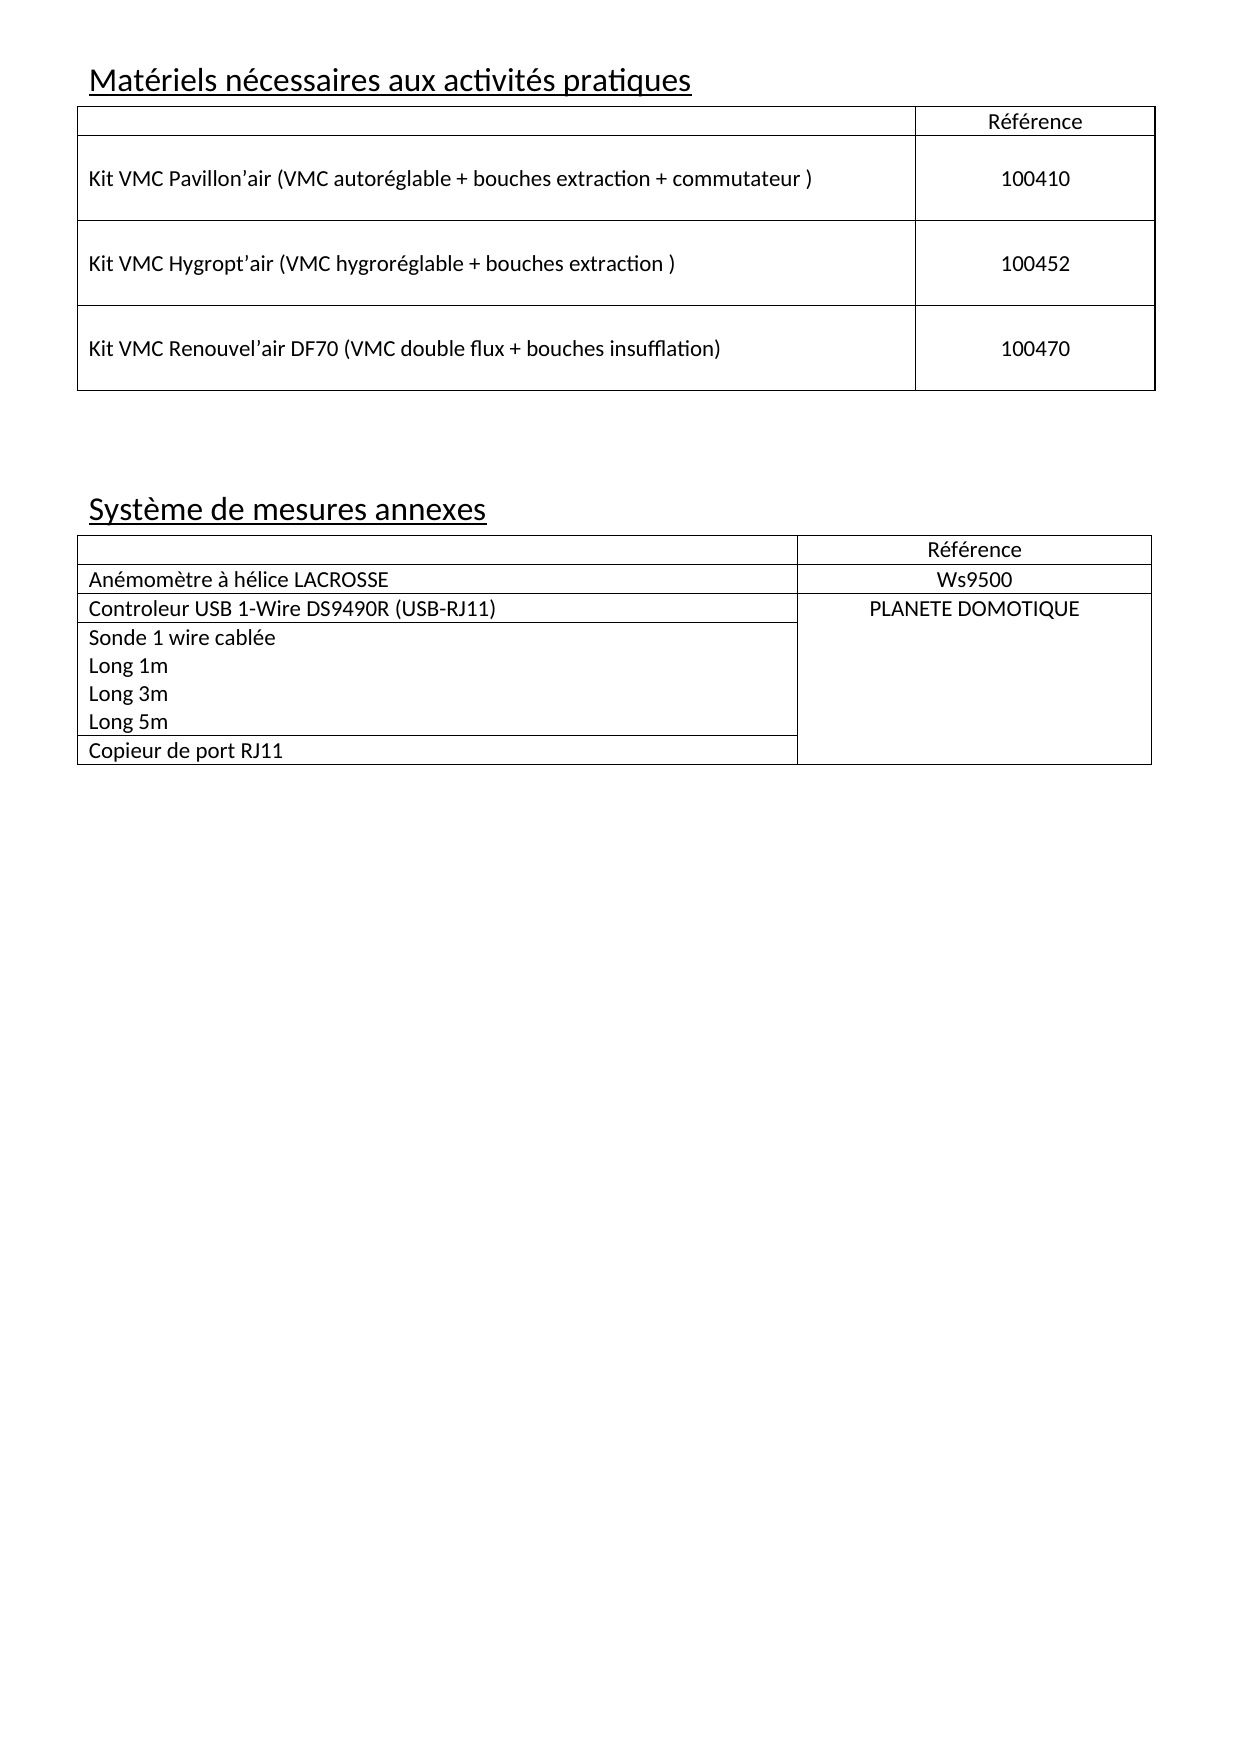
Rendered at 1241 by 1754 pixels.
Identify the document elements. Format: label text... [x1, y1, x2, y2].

table_header Référence [916, 107, 1154, 135]
table_cell 100470 [916, 306, 1154, 390]
table_cell Kit VMC Hygropt’air (VMC hygroréglable + bouches extraction ) [78, 221, 915, 305]
table_cell Controleur USB 1-Wire DS9490R (USB-RJ11) [78, 594, 797, 622]
text Système de mesures annexes [89, 488, 1152, 528]
table_header Référence [798, 536, 1151, 564]
table_header [78, 107, 915, 135]
text Matériels nécessaires aux activités pratiques [89, 59, 1152, 100]
table_cell PLANETE DOMOTIQUE [798, 594, 1151, 764]
table_cell Copieur de port RJ11 [78, 736, 797, 764]
table_cell Kit VMC Renouvel’air DF70 (VMC double flux + bouches insufflation) [78, 306, 915, 390]
table_cell Sonde 1 wire cablée Long 1m Long 3m Long 5m [78, 623, 797, 735]
table_cell Kit VMC Pavillon’air (VMC autoréglable + bouches extraction + commutateur ) [78, 136, 915, 220]
table_cell 100452 [916, 221, 1154, 305]
table_cell Anémomètre à hélice LACROSSE [78, 565, 797, 593]
table_header [78, 536, 797, 564]
table_cell Ws9500 [798, 565, 1151, 593]
table_cell 100410 [916, 136, 1154, 220]
